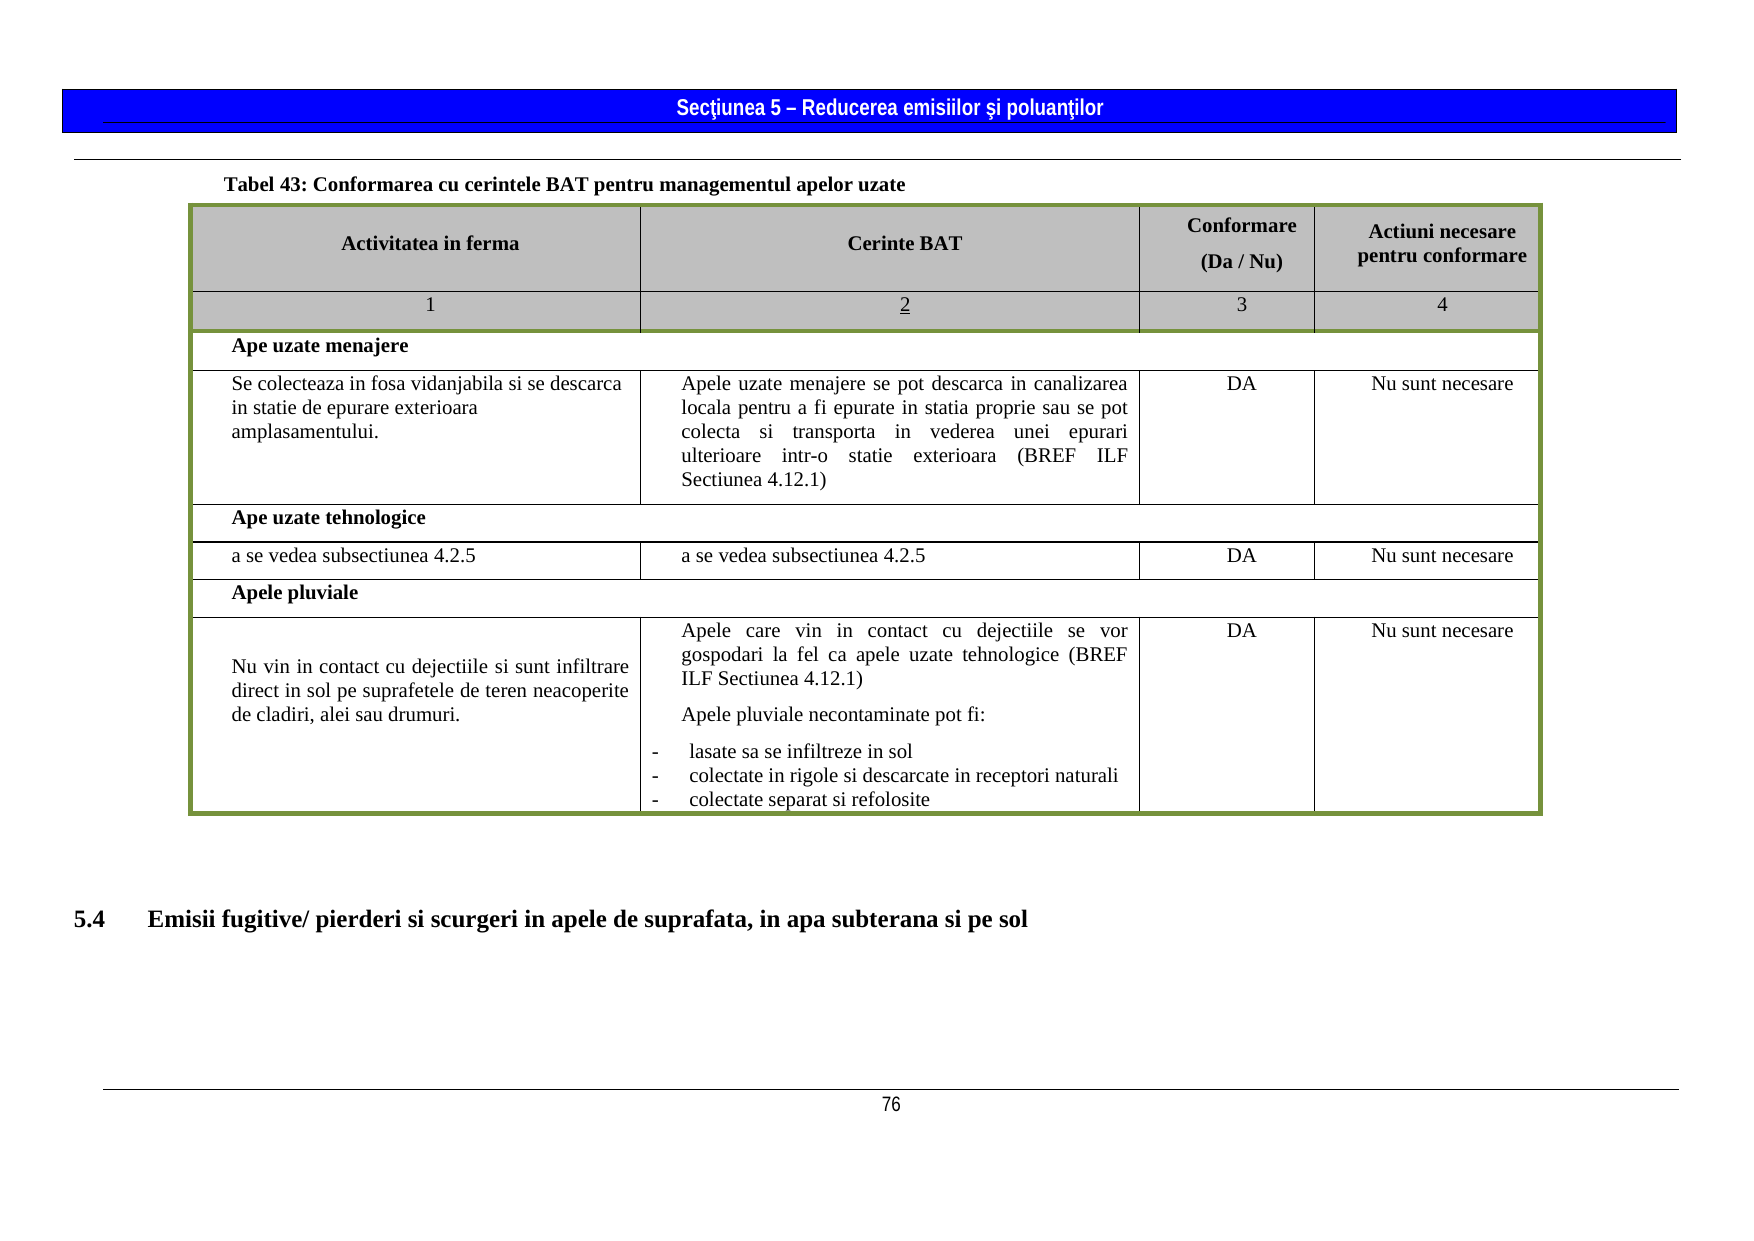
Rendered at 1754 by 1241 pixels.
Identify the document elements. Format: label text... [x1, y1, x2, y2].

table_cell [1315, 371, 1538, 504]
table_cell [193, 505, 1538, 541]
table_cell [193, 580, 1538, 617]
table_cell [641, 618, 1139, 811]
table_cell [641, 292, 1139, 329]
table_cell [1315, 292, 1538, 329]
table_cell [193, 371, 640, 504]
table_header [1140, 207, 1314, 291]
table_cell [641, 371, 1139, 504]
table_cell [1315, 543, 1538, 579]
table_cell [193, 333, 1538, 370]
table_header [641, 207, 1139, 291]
subtitle Emisii fugitive/ pierderi si scurgeri in apele de suprafata, in apa subterana si pe sol [73, 904, 1679, 933]
text Tabel 43: Conformarea cu cerintele BAT pentru managementul apelor uzate [148, 172, 1679, 196]
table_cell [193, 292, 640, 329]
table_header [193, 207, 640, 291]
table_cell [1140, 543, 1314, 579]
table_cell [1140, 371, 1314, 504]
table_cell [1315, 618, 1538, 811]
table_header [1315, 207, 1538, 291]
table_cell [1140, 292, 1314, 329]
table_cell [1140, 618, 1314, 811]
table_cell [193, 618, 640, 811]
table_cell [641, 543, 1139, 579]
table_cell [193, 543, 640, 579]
